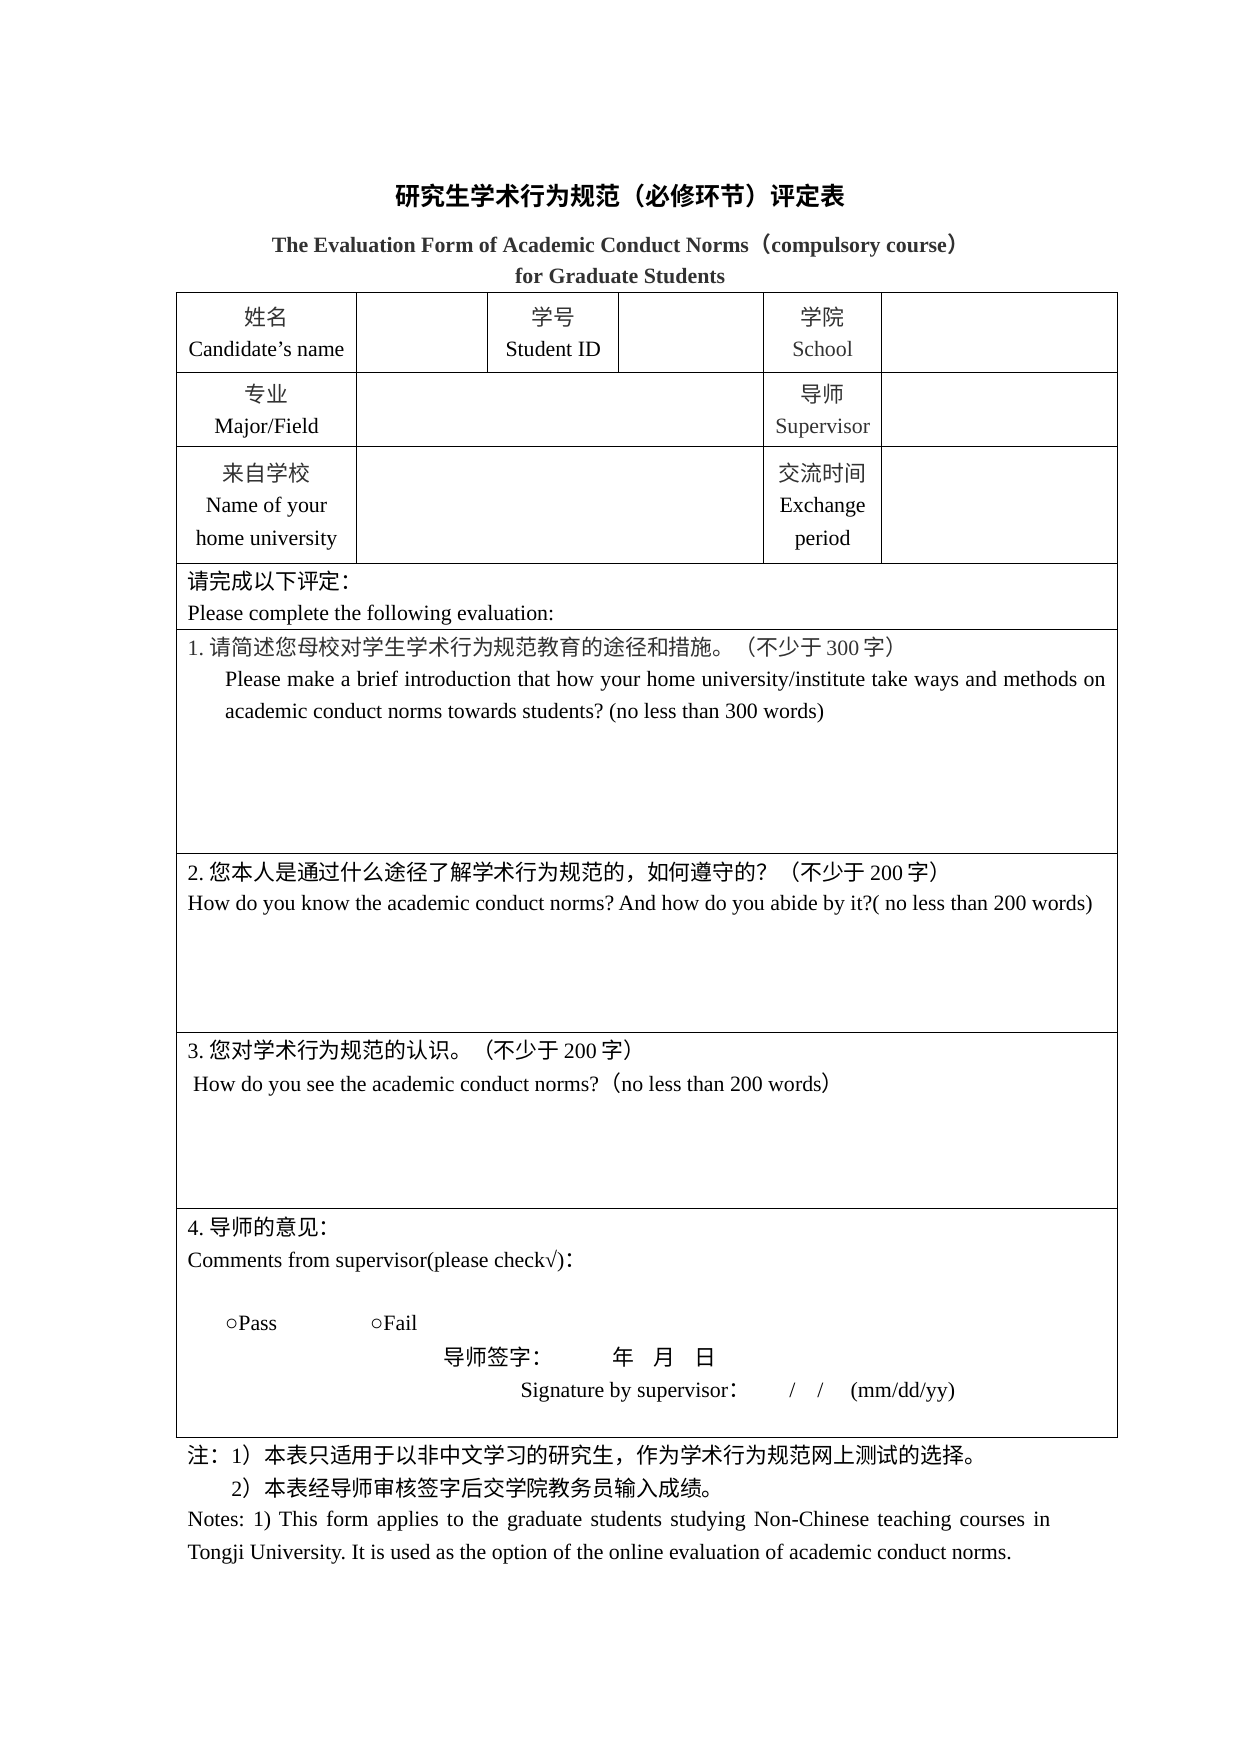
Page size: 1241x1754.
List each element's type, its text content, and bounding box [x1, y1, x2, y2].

table_cell [357, 447, 763, 563]
table_cell 来自学校 Name of your home university [177, 447, 356, 563]
table_cell 请完成以下评定： Please complete the following evaluation: [177, 564, 1117, 629]
table_header [882, 293, 1117, 372]
text 注：1）本表只适用于以非中文学习的研究生，作为学术行为规范网上测试的选择。 [187, 1438, 1053, 1470]
table_header 学院 School [764, 293, 881, 372]
text 2）本表经导师审核签字后交学院教务员输入成绩。 [187, 1470, 1053, 1503]
table_cell [882, 373, 1117, 446]
table_cell 专业 Major/Field [177, 373, 356, 446]
table_cell 交流时间 Exchange period [764, 447, 881, 563]
table_cell 2. 您本人是通过什么途径了解学术行为规范的，如何遵守的？（不少于200字） How do you know the academic conduct norms? And how do you abide by it?( no less than 200 words) [177, 854, 1117, 1032]
table_cell 1. 请简述您母校对学生学术行为规范教育的途径和措施。（不少于300字） Please make a brief introduction that how your home university/institute take ways and methods on academic conduct norms towards students? (no less than 300 words) [177, 630, 1117, 853]
table_cell [357, 373, 763, 446]
text 研究生学术行为规范（必修环节）评定表 [187, 162, 1053, 227]
table_cell 3. 您对学术行为规范的认识。（不少于200字） How do you see the academic conduct norms?（no less than 200 words） [177, 1033, 1117, 1208]
table_cell 4. 导师的意见： Comments from supervisor(please check√)： ○Pass ○Fail 导师签字： 年 月 日 Signature by supervisor： / / (mm/dd/yy) [177, 1209, 1117, 1437]
text for Graduate Students [187, 259, 1053, 292]
table_cell 导师 Supervisor [764, 373, 881, 446]
table_header 姓名 Candidate’s name [177, 293, 356, 372]
table_cell [882, 447, 1117, 563]
table_header [357, 293, 487, 372]
text The Evaluation Form of Academic Conduct Norms（compulsory course） [187, 227, 1053, 259]
text Notes: 1) This form applies to the graduate students studying Non-Chinese teaching courses in Tongji University. It is used as the option of the online evaluation of academic conduct norms. [187, 1503, 1053, 1568]
table_header [619, 293, 763, 372]
table_header 学号 Student ID [488, 293, 618, 372]
